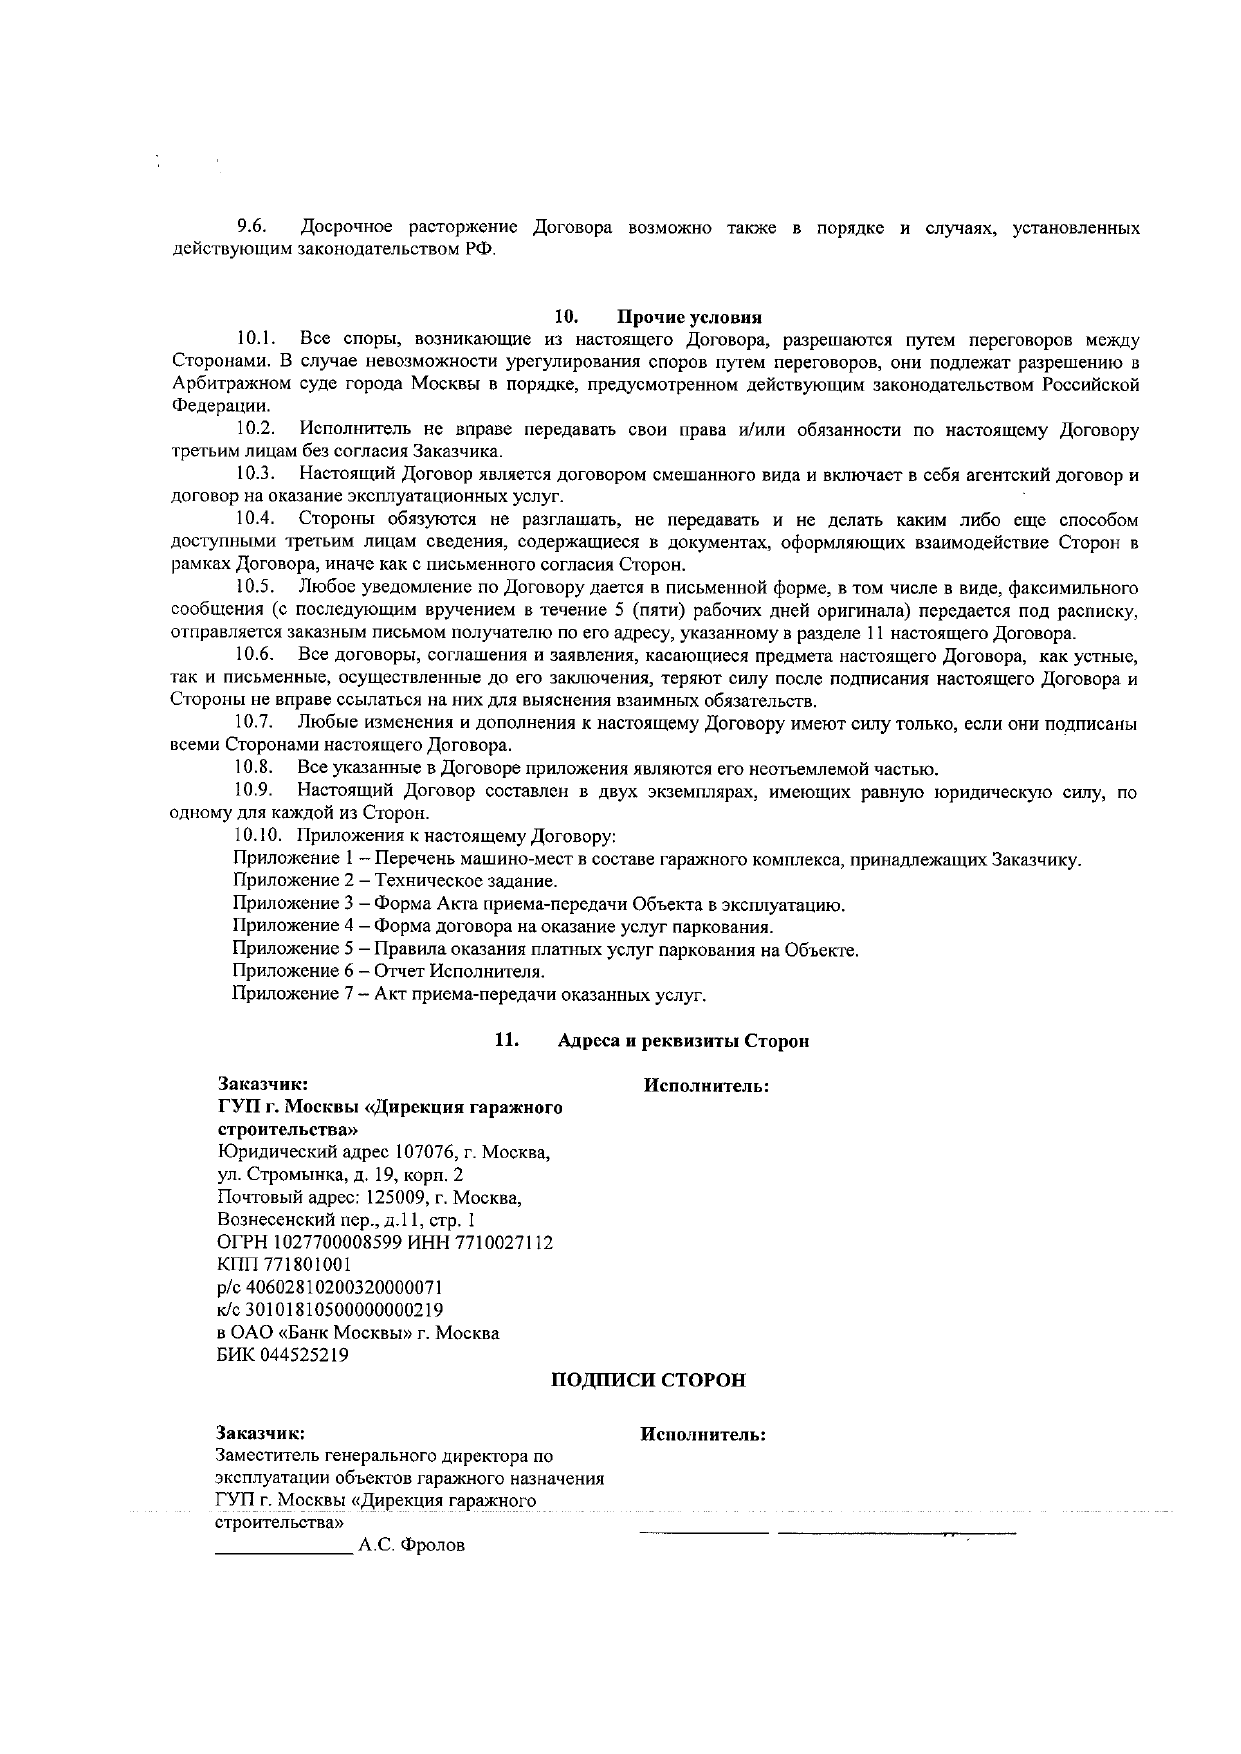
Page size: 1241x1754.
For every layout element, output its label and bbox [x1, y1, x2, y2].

picture [118, 118, 1182, 1623]
